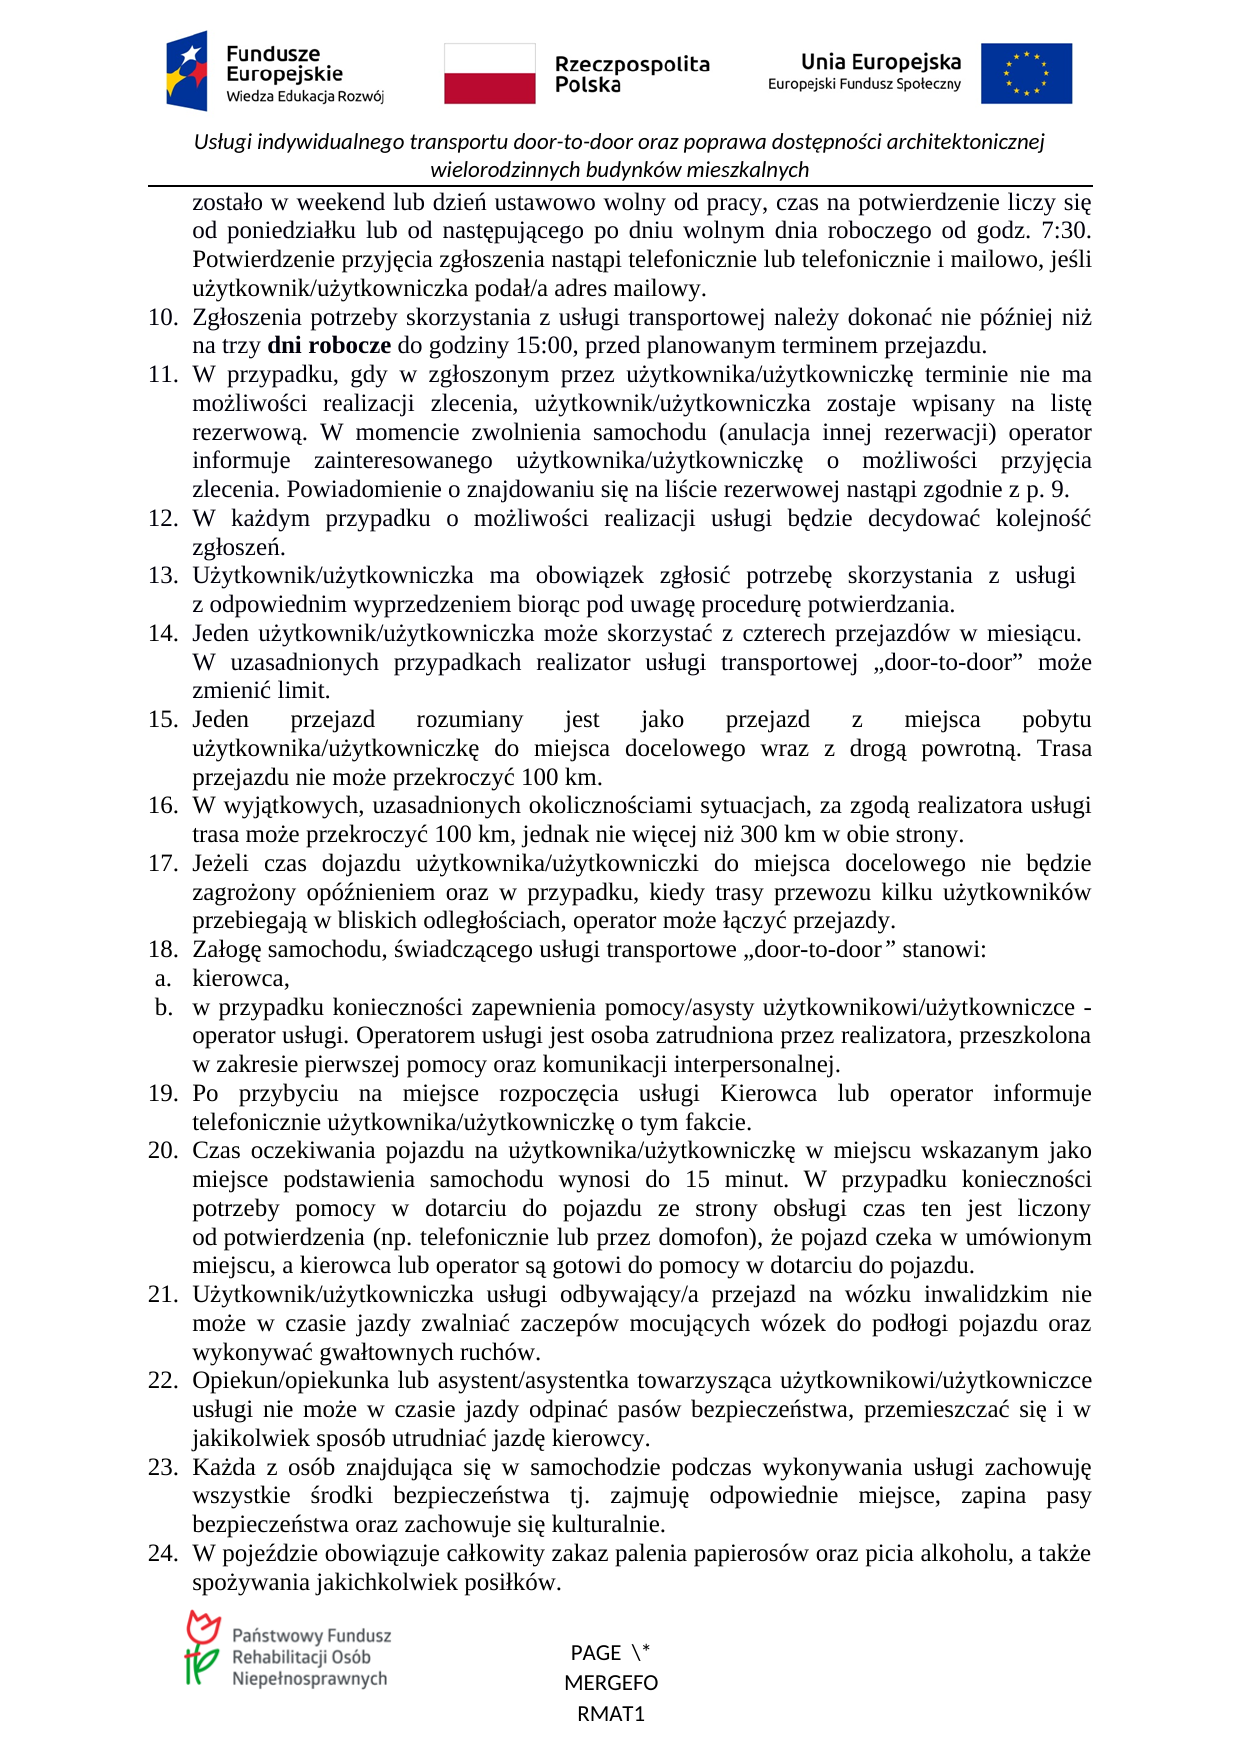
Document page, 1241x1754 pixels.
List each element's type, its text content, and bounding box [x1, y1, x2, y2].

list W pojeździe obowiązuje całkowity zakaz palenia papierosów oraz picia alkoholu, a także spożywania jakichkolwiek posiłków. [148, 1538, 1093, 1596]
list Jeżeli czas dojazdu użytkownika/użytkowniczki do miejsca docelowego nie będzie zagrożony opóźnieniem oraz w przypadku, kiedy trasy przewozu kilku użytkowników przebiegają w bliskich odległościach, operator może łączyć przejazdy. [148, 848, 1093, 934]
list Opiekun/opiekunka lub asystent/asystentka towarzysząca użytkownikowi/użytkowniczce usługi nie może w czasie jazdy odpinać pasów bezpieczeństwa, przemieszczać się i w jakikolwiek sposób utrudniać jazdę kierowcy. [148, 1366, 1093, 1452]
list Po przybyciu na miejsce rozpoczęcia usługi Kierowca lub operator informuje telefonicznie użytkownika/użytkowniczkę o tym fakcie. [148, 1078, 1093, 1136]
list Jeden przejazd rozumiany jest jako przejazd z miejsca pobytu użytkownika/użytkowniczkę do miejsca docelowego wraz z drogą powrotną. Trasa przejazdu nie może przekroczyć 100 km. [148, 704, 1093, 791]
list Użytkownik/użytkowniczka ma obowiązek zgłosić potrzebę skorzystania z usługi z odpowiednim wyprzedzeniem biorąc pod uwagę procedurę potwierdzania. [148, 561, 1093, 618]
list kierowca, [154, 963, 1093, 992]
list Użytkownik/użytkowniczka usługi odbywający/a przejazd na wózku inwalidzkim nie może w czasie jazdy zwalniać zaczepów mocujących wózek do podłogi pojazdu oraz wykonywać gwałtownych ruchów. [148, 1279, 1093, 1366]
list W przypadku, gdy w zgłoszonym przez użytkownika/użytkowniczkę terminie nie ma możliwości realizacji zlecenia, użytkownik/użytkowniczka zostaje wpisany na listę rezerwową. W momencie zwolnienia samochodu (anulacja innej rezerwacji) operator informuje zainteresowanego użytkownika/użytkowniczkę o możliwości przyjęcia zlecenia. Powiadomienie o znajdowaniu się na liście rezerwowej nastąpi zgodnie z p. 9. [148, 359, 1093, 503]
picture [146, 11, 1092, 131]
list Załogę samochodu, świadczącego usługi transportowe „door-to-door” stanowi: [148, 934, 1093, 963]
list W każdym przypadku o możliwości realizacji usługi będzie decydować kolejność zgłoszeń. [148, 503, 1093, 561]
list Jeden użytkownik/użytkowniczka może skorzystać z czterech przejazdów w miesiącu. W uzasadnionych przypadkach realizator usługi transportowej „door-to-door” może zmienić limit. [148, 618, 1093, 704]
list Każda z osób znajdująca się w samochodzie podczas wykonywania usługi zachowuję wszystkie środki bezpieczeństwa tj. zajmuję odpowiednie miejsce, zapina pasy bezpieczeństwa oraz zachowuje się kulturalnie. [148, 1452, 1093, 1538]
picture [147, 1575, 428, 1724]
list Zgłoszenia potrzeby skorzystania z usługi transportowej należy dokonać nie później niż na trzy dni robocze do godziny 15:00, przed planowanym terminem przejazdu. [148, 302, 1093, 359]
list W wyjątkowych, uzasadnionych okolicznościami sytuacjach, za zgodą realizatora usługi trasa może przekroczyć 100 km, jednak nie więcej niż 300 km w obie strony. [148, 791, 1093, 848]
list Czas oczekiwania pojazdu na użytkownika/użytkowniczkę w miejscu wskazanym jako miejsce podstawienia samochodu wynosi do 15 minut. W przypadku konieczności potrzeby pomocy w dotarciu do pojazdu ze strony obsługi czas ten jest liczony od potwierdzenia (np. telefonicznie lub przez domofon), że pojazd czeka w umówionym miejscu, a kierowca lub operator są gotowi do pomocy w dotarciu do pojazdu. [148, 1136, 1093, 1279]
list w przypadku konieczności zapewnienia pomocy/asysty użytkownikowi/użytkowniczce - operator usługi. Operatorem usługi jest osoba zatrudniona przez realizatora, przeszkolona w zakresie pierwszej pomocy oraz komunikacji interpersonalnej. [154, 992, 1093, 1078]
